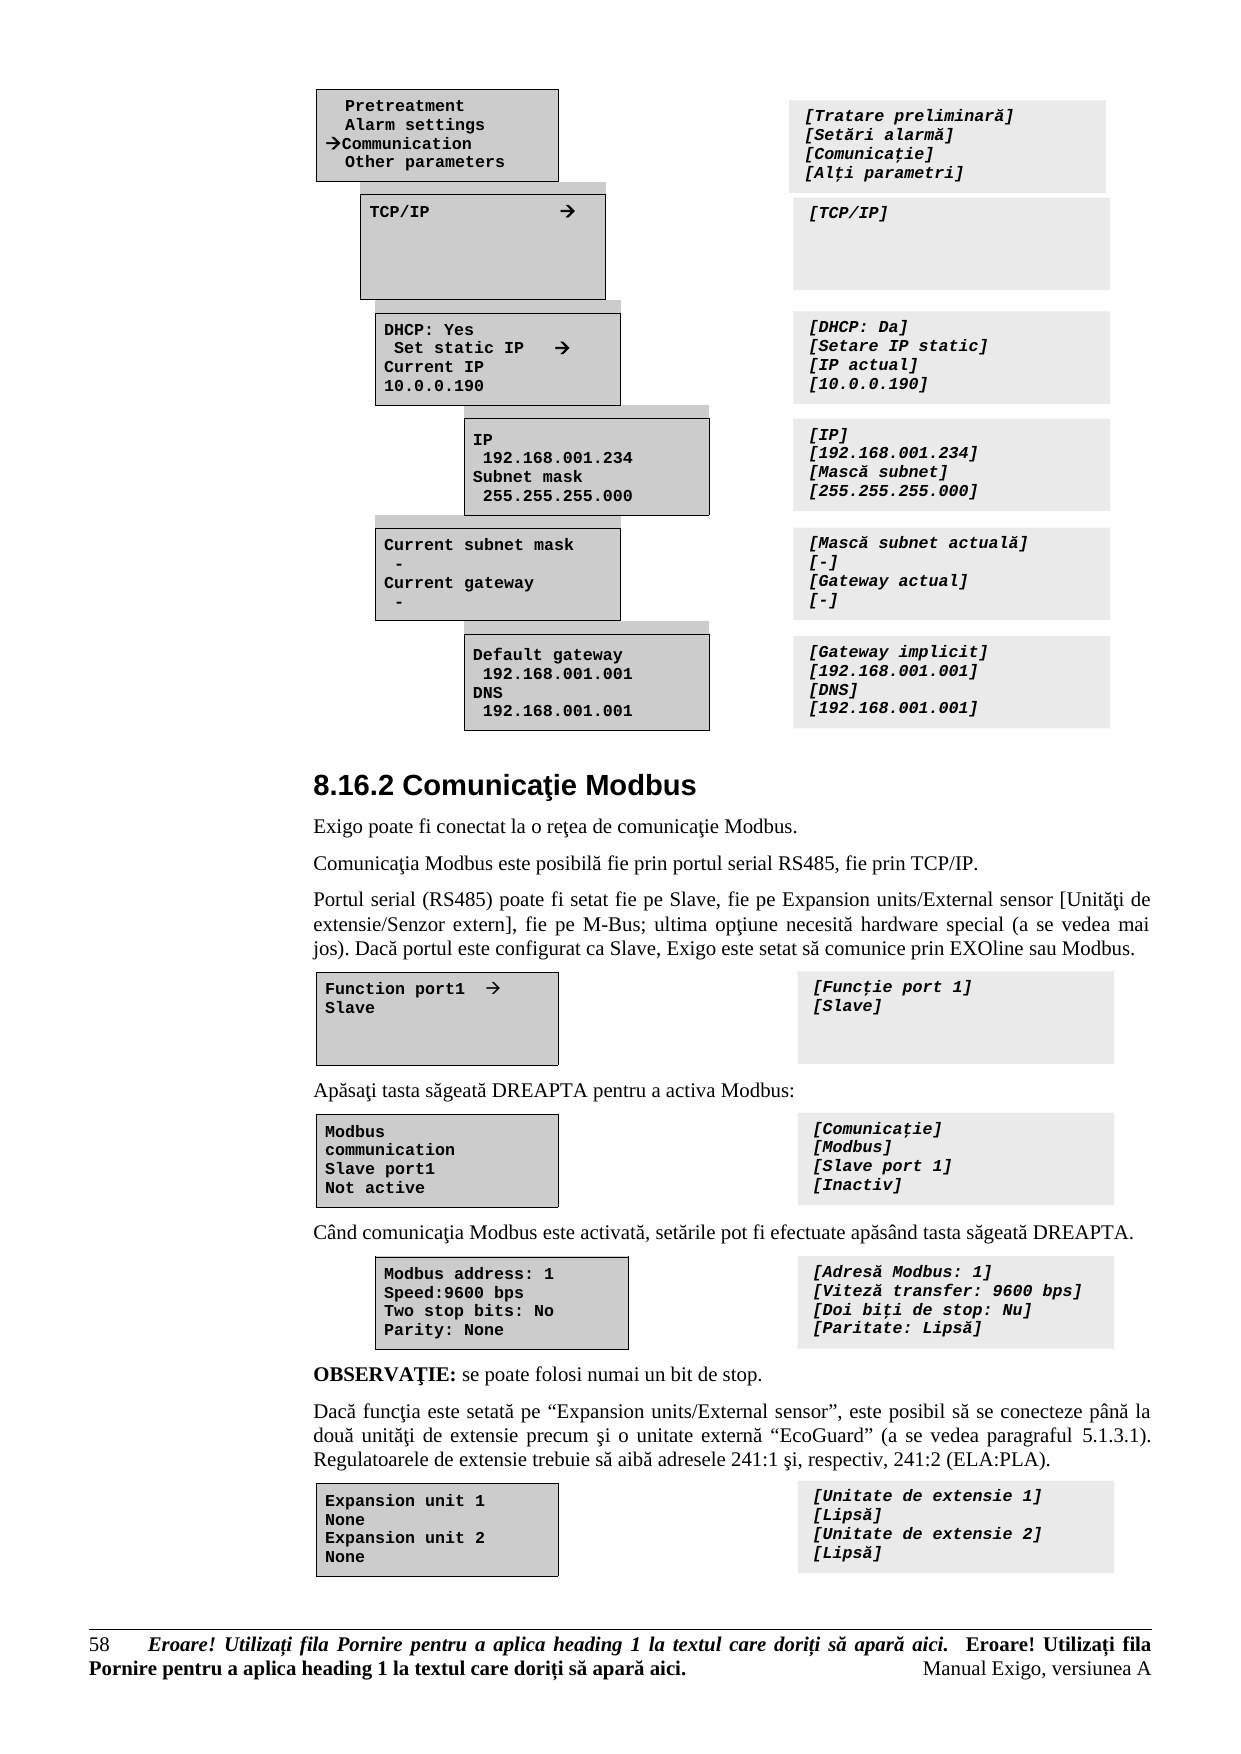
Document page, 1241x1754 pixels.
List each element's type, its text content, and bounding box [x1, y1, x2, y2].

text Function port1 Slave [317, 973, 558, 1065]
text Portul serial (RS485) poate fi setat fie pe Slave, fie pe Expansion units/External sensor [Unităţi de extensie/Senzor extern], fie pe M-Bus; ultima opţiune necesită hardware special (a se vedea mai jos). Dacă portul este configurat ca Slave, Exigo este setat să comunice prin EXOline sau Modbus. [313, 887, 1152, 959]
text Default gateway 192.168.001.001 DNS 192.168.001.001 [465, 635, 709, 730]
text TCP/IP [361, 195, 605, 222]
text OBSERVAŢIE: se poate folosi numai un bit de stop. [313, 1362, 1152, 1386]
text Modbus address: 1 Speed:9600 bps Two stop bits: No Parity: None [376, 1258, 628, 1349]
text Apăsaţi tasta săgeată DREAPTA pentru a activa Modbus: [313, 1078, 1152, 1102]
text Modbus communication Slave port1 Not active [317, 1115, 558, 1207]
text Comunicaţia Modbus este posibilă fie prin portul serial RS485, fie prin TCP/IP. [313, 851, 1152, 875]
text Dacă funcţia este setată pe “Expansion units/External sensor”, este posibil să se conecteze până la două unităţi de extensie precum şi o unitate externă “EcoGuard” (a se vedea paragraful 5.1.3.1). Regulatoarele de extensie trebuie să aibă adresele 241:1 şi, respectiv, 241:2 (ELA:PLA). [313, 1399, 1152, 1471]
text DHCP: Yes Set static IP Current IP 10.0.0.190 [376, 314, 620, 405]
text Expansion unit 1 None Expansion unit 2 None [317, 1484, 558, 1576]
text Exigo poate fi conectat la o reţea de comunicaţie Modbus. [313, 814, 1152, 838]
text Pretreatment Alarm settings Communication Other parameters [317, 90, 558, 181]
text IP 192.168.001.234 Subnet mask 255.255.255.000 [465, 419, 709, 515]
text Current subnet mask - Current gateway - [376, 529, 620, 620]
subtitle 8.16.2 Comunicaţie Modbus [313, 768, 1152, 802]
text Când comunicaţia Modbus este activată, setările pot fi efectuate apăsând tasta săgeată DREAPTA. [313, 1220, 1152, 1244]
